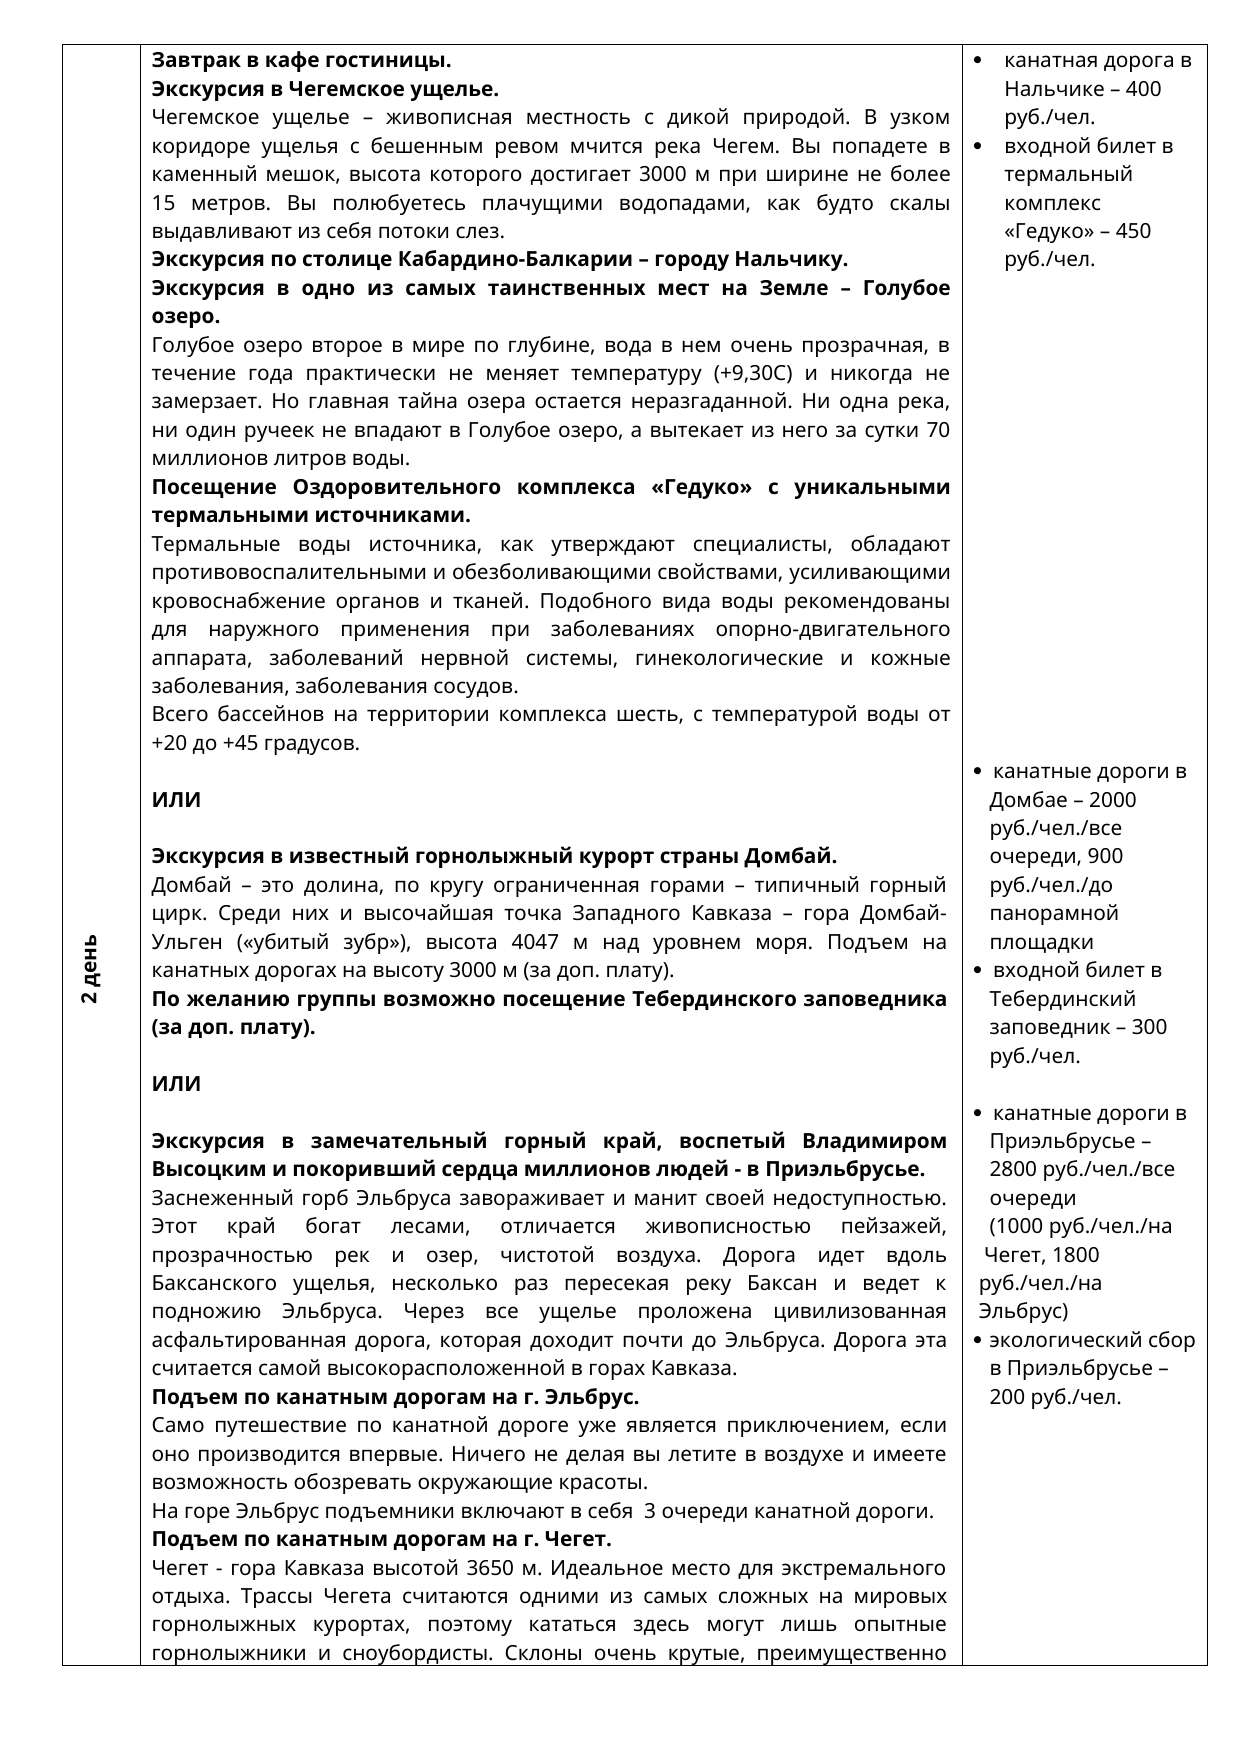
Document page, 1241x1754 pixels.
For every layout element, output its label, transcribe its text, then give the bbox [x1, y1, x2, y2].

table_cell канатная дорога в Нальчике – 400 руб./чел. входной билет в термальный комплекс «Гедуко» – 450 руб./чел. канатные дороги в Домбае – 2000 руб./чел./все очереди, 900 руб./чел./до панорамной площадки входной билет в Тебердинский заповедник – 300 руб./чел. канатные дороги в Приэльбрусье – 2800 руб./чел./все очереди (1000 руб./чел./на Чегет, 1800 руб./чел./на Эльбрус) экологический сбор в Приэльбрусье – 200 руб./чел. [963, 45, 1207, 1665]
table_cell 2 день [63, 45, 140, 1665]
table_cell Завтрак в кафе гостиницы. Экскурсия в Чегемское ущелье. Чегемское ущелье – живописная местность с дикой природой. В узком коридоре ущелья с бешенным ревом мчится река Чегем. Вы попадете в каменный мешок, высота которого достигает 3000 м при ширине не более 15 метров. Вы полюбуетесь плачущими водопадами, как будто скалы выдавливают из себя потоки слез. Экскурсия по столице Кабардино-Балкарии – городу Нальчику. Экскурсия в одно из самых таинственных мест на Земле – Голубое озеро. Голубое озеро второе в мире по глубине, вода в нем очень прозрачная, в течение года практически не меняет температуру (+9,30С) и никогда не замерзает. Но главная тайна озера остается неразгаданной. Ни одна река, ни один ручеек не впадают в Голубое озеро, а вытекает из него за сутки 70 миллионов литров воды. Посещение Оздоровительного комплекса «Гедуко» с уникальными термальными источниками. Термальные воды источника, как утверждают специалисты, обладают противовоспалительными и обезболивающими свойствами, усиливающими кровоснабжение органов и тканей. Подобного вида воды рекомендованы для наружного применения при заболеваниях опорно-двигательного аппарата, заболеваний нервной системы, гинекологические и кожные заболевания, заболевания сосудов. Всего бассейнов на территории комплекса шесть, с температурой воды от +20 до +45 градусов. ИЛИ Экскурсия в известный горнолыжный курорт страны Домбай. Домбай – это долина, по кругу ограниченная горами – типичный горный цирк. Среди них и высочайшая точка Западного Кавказа – гора Домбай-Ульген («убитый зубр»), высота 4047 м над уровнем моря. Подъем на канатных дорогах на высоту 3000 м (за доп. плату). По желанию группы возможно посещение Тебердинского заповедника (за доп. плату). ИЛИ Экскурсия в замечательный горный край, воспетый Владимиром Высоцким и покоривший сердца миллионов людей - в Приэльбрусье. Заснеженный горб Эльбруса завораживает и манит своей недоступностью. Этот край богат лесами, отличается живописностью пейзажей, прозрачностью рек и озер, чистотой воздуха. Дорога идет вдоль Баксанского ущелья, несколько раз пересекая реку Баксан и ведет к подножию Эльбруса. Через все ущелье проложена цивилизованная асфальтированная дорога, которая доходит почти до Эльбруса. Дорога эта считается самой высокорасположенной в горах Кавказа. Подъем по канатным дорогам на г. Эльбрус. Само путешествие по канатной дороге уже является приключением, если оно производится впервые. Ничего не делая вы летите в воздухе и имеете возможность обозревать окружающие красоты. На горе Эльбрус подъемники включают в себя 3 очереди канатной дороги. Подъем по канатным дорогам на г. Чегет. Чегет - гора Кавказа высотой 3650 м. Идеальное место для экстремального отдыха. Трассы Чегета считаются одними из самых сложных на мировых горнолыжных курортах, поэтому кататься здесь могут лишь опытные горнолыжники и сноубордисты. Склоны очень крутые, преимущественно красные и черные и почти всюду изрезаны буграми. На горе Чегет подъемники действуют в 2 очереди. С горы Чегет открывается прекрасный вид на Эльбрус и г. Донгуз-Орун. Экскурсия на Поляну Нарзанов, где можно продегустировать знаменитые нарзаны. Возвращение в Пятигорск. Ужин в кафе гостиницы. Свободное время [141, 45, 962, 1665]
